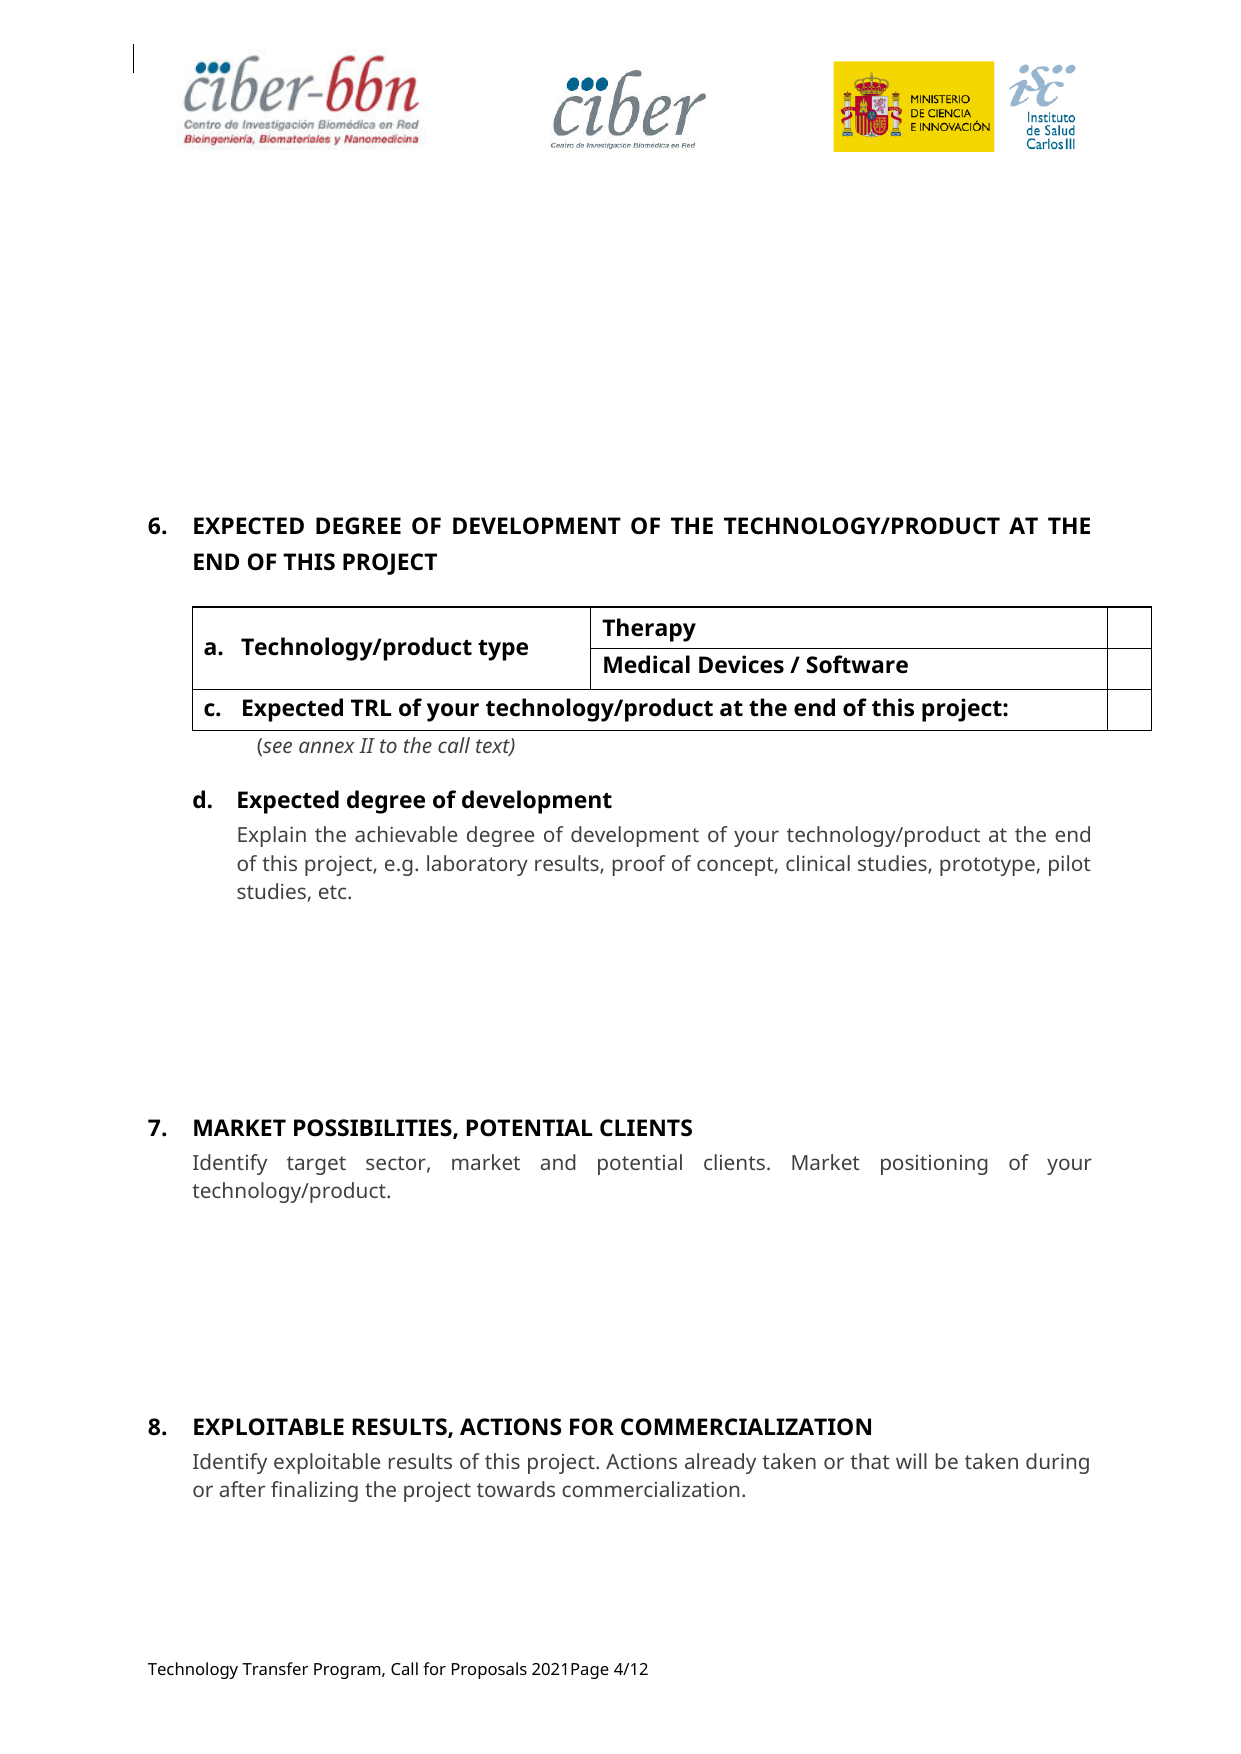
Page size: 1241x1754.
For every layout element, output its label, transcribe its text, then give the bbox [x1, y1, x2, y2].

text (see annex II to the call text) [251, 731, 1093, 759]
table_cell Medical Devices / Software [591, 649, 1107, 689]
picture [176, 49, 427, 153]
text Explain the achievable degree of development of your technology/product at the end of this project, e.g. laboratory results, proof of concept, clinical studies, prototype, pilot studies, etc. [236, 820, 1093, 906]
text Identify target sector, market and potential clients. Market positioning of your technology/product. [192, 1148, 1093, 1205]
list EXPLOITABLE RESULTS, ACTIONS FOR COMMERCIALIZATION [148, 1411, 1093, 1442]
text Identify exploitable results of this project. Actions already taken or that will be taken during or after finalizing the project towards commercialization. [192, 1447, 1093, 1504]
picture [833, 61, 1087, 152]
table_header [1108, 608, 1151, 648]
picture [550, 60, 709, 152]
table_cell Expected TRL of your technology/product at the end of this project: [193, 690, 1107, 730]
list Expected degree of development [192, 784, 1093, 816]
list EXPECTED DEGREE OF DEVELOPMENT OF THE TECHNOLOGY/PRODUCT AT THE END OF THIS PROJECT [148, 509, 1093, 577]
table_header Technology/product type [193, 608, 590, 689]
table_cell [1108, 690, 1151, 730]
table_cell [1108, 649, 1151, 689]
list MARKET POSSIBILITIES, POTENTIAL CLIENTS [148, 1112, 1093, 1143]
table_header Therapy [591, 608, 1107, 648]
